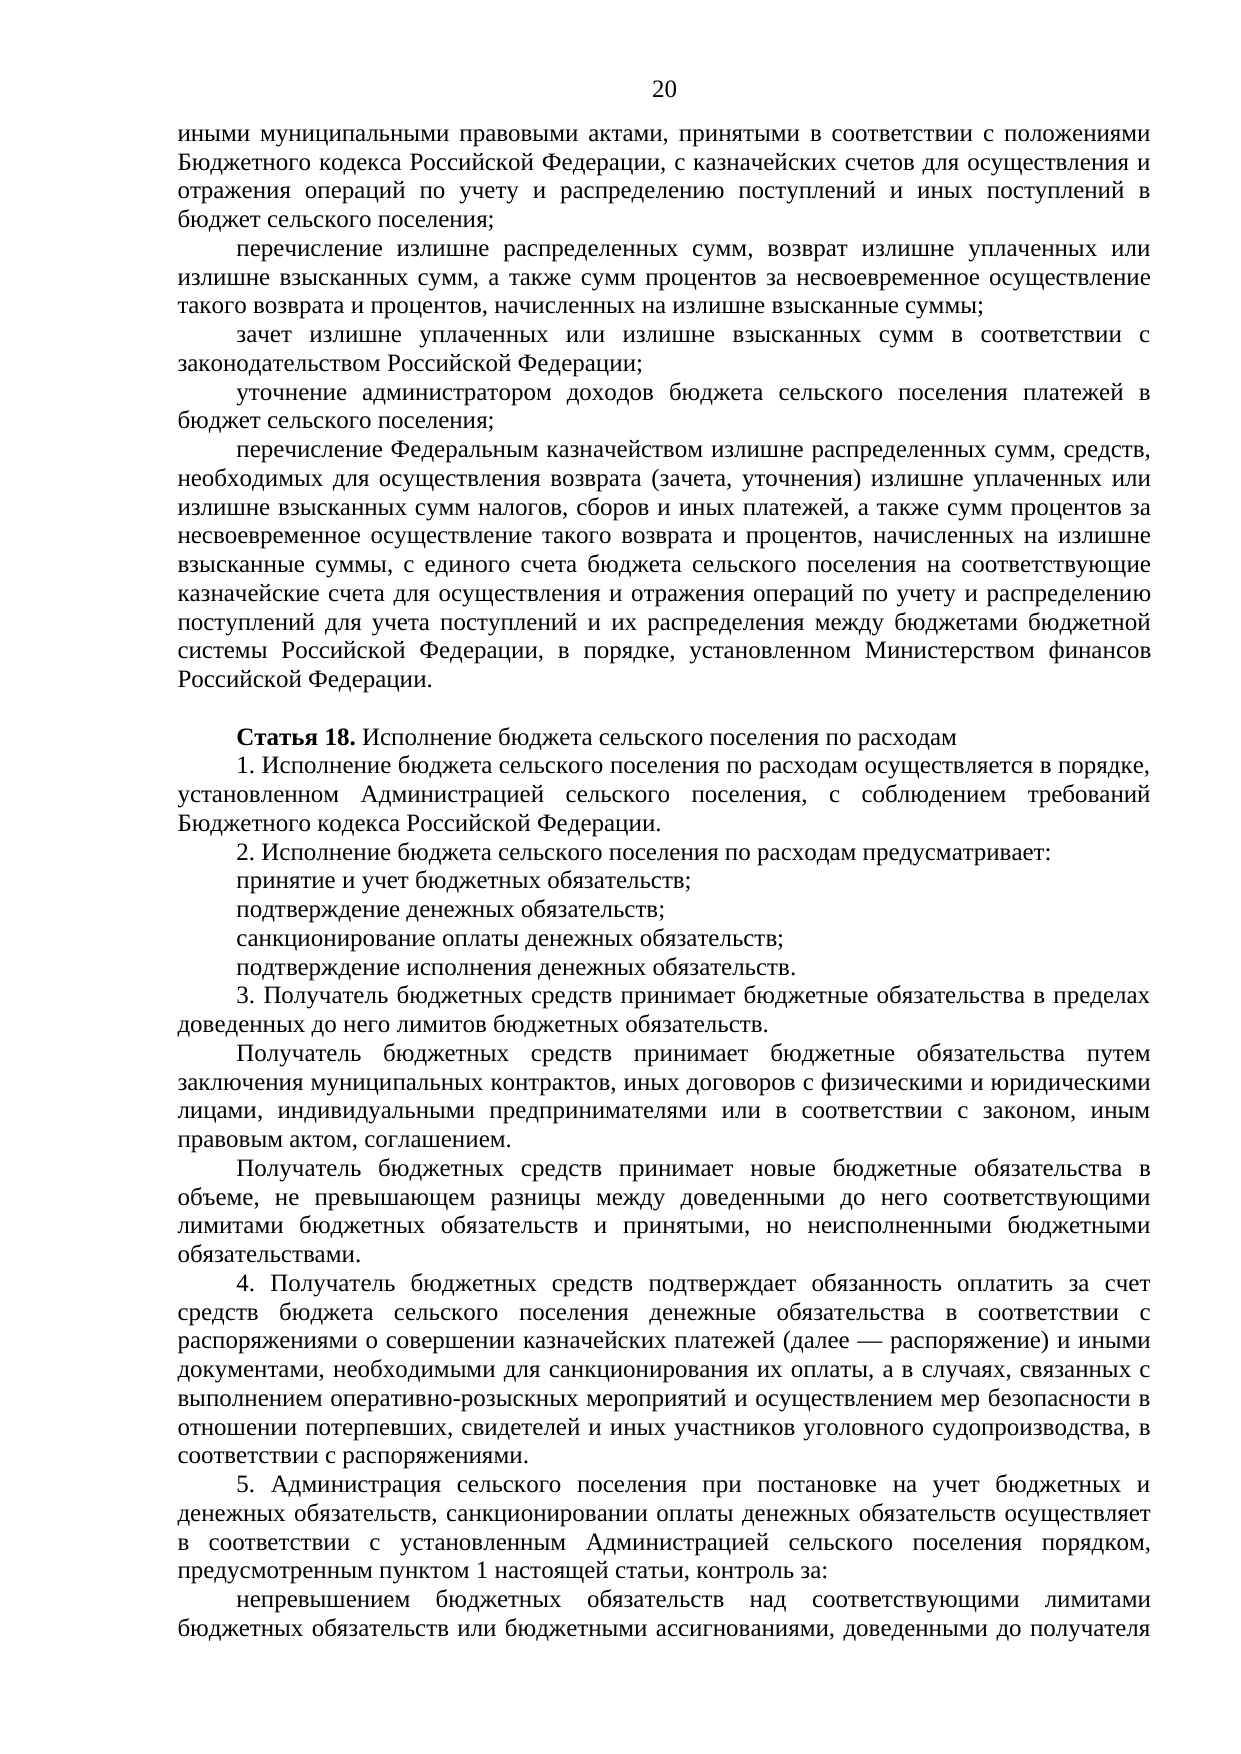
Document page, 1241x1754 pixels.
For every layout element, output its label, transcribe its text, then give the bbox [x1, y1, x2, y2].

text перечисление Федеральным казначейством излишне распределенных сумм, средств, необходимых для осуществления возврата (зачета, уточнения) излишне уплаченных или излишне взысканных сумм налогов, сборов и иных платежей, а также сумм процентов за несвоевременное осуществление такого возврата и процентов, начисленных на излишне взысканные суммы, с единого счета бюджета сельского поселения на соответствующие казначейские счета для осуществления и отражения операций по учету и распределению поступлений для учета поступлений и их распределения между бюджетами бюджетной системы Российской Федерации, в порядке, установленном Министерством финансов Российской Федерации. [177, 434, 1152, 693]
text уточнение администратором доходов бюджета сельского поселения платежей в бюджет сельского поселения; [177, 377, 1152, 434]
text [177, 1584, 1152, 1642]
text подтверждение исполнения денежных обязательств. [177, 952, 1152, 981]
text 1. Исполнение бюджета сельского поселения по расходам осуществляется в порядке, установленном Администрацией сельского поселения, с соблюдением требований Бюджетного кодекса Российской Федерации. [177, 751, 1152, 837]
text санкционирование оплаты денежных обязательств; [177, 923, 1152, 952]
text зачет излишне уплаченных или излишне взысканных сумм в соответствии с законодательством Российской Федерации; [177, 319, 1152, 377]
text 5. Администрация сельского поселения при постановке на учет бюджетных и денежных обязательств, санкционировании оплаты денежных обязательств осуществляет в соответствии с установленным Администрацией сельского поселения порядком, предусмотренным пунктом 1 настоящей статьи, контроль за: [177, 1469, 1152, 1584]
text 3. Получатель бюджетных средств принимает бюджетные обязательства в пределах доведенных до него лимитов бюджетных обязательств. [177, 981, 1152, 1038]
text Получатель бюджетных средств принимает новые бюджетные обязательства в объеме, не превышающем разницы между доведенными до него соответствующими лимитами бюджетных обязательств и принятыми, но неисполненными бюджетными обязательствами. [177, 1153, 1152, 1268]
text Получатель бюджетных средств принимает бюджетные обязательства путем заключения муниципальных контрактов, иных договоров с физическими и юридическими лицами, индивидуальными предпринимателями или в соответствии с законом, иным правовым актом, соглашением. [177, 1038, 1152, 1153]
text перечисление излишне распределенных сумм, возврат излишне уплаченных или излишне взысканных сумм, а также сумм процентов за несвоевременное осуществление такого возврата и процентов, начисленных на излишне взысканные суммы; [177, 233, 1152, 319]
text подтверждение денежных обязательств; [177, 894, 1152, 923]
text Статья 18. Исполнение бюджета сельского поселения по расходам [177, 722, 1152, 751]
text 4. Получатель бюджетных средств подтверждает обязанность оплатить за счет средств бюджета сельского поселения денежные обязательства в соответствии с распоряжениями о совершении казначейских платежей (далее — распоряжение) и иными документами, необходимыми для санкционирования их оплаты, а в случаях, связанных с выполнением оперативно-розыскных мероприятий и осуществлением мер безопасности в отношении потерпевших, свидетелей и иных участников уголовного судопроизводства, в соответствии с распоряжениями. [177, 1268, 1152, 1469]
text принятие и учет бюджетных обязательств; [177, 866, 1152, 894]
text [177, 118, 1152, 233]
text 2. Исполнение бюджета сельского поселения по расходам предусматривает: [177, 837, 1152, 866]
